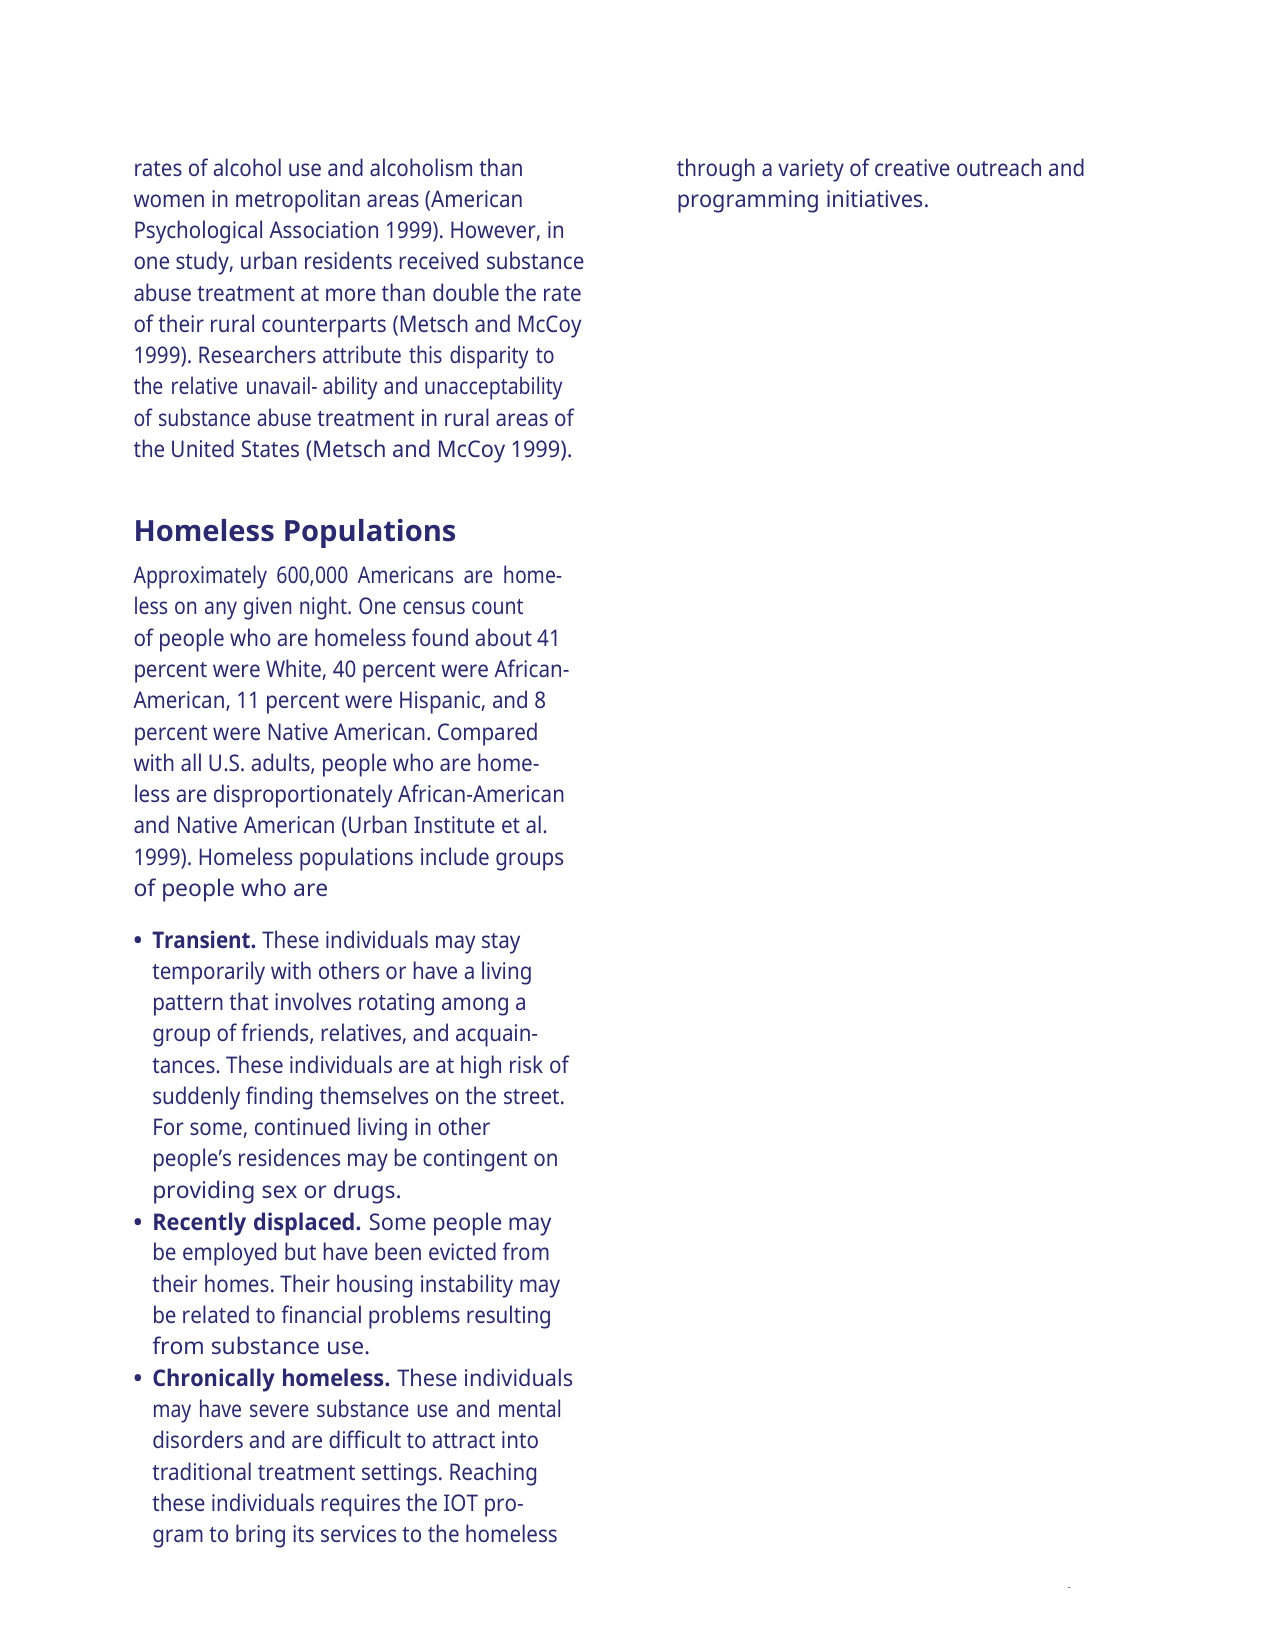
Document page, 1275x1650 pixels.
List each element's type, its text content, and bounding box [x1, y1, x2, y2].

text rates of alcohol use and alcoholism than women in metropolitan areas (American Psychological Association 1999). However, in one study, urban residents received substance abuse treatment at more than double the rate of their rural counterparts (Metsch and McCoy 1999). Researchers attribute this disparity to the relative unavail- ability and unacceptability of substance abuse treatment in rural areas of the United States (Metsch and McCoy 1999). [133, 151, 585, 464]
text of people who are homeless found about 41 percent were White, 40 percent were African- American, 11 percent were Hispanic, and 8 percent were Native American. Compared with all U.S. adults, people who are home- less are disproportionately African-American and Native American (Urban Institute et al. 1999). Homeless populations include groups of people who are [133, 622, 582, 903]
subtitle Homeless Populations [133, 511, 585, 550]
list Recently displaced. Some people may be employed but have been evicted from [133, 1206, 556, 1267]
list Chronically homeless. These individuals may have severe substance use and mental disorders and are difficult to attract into traditional treatment settings. Reaching these individuals requires the IOT pro- gram to bring its services to the homeless through a variety of creative outreach and programming initiatives. [133, 1362, 580, 1549]
text Approximately 600,000 Americans are home- less on any given night. One census count [133, 559, 585, 622]
list Transient. These individuals may stay temporarily with others or have a living pattern that involves rotating among a group of friends, relatives, and acquain- tances. These individuals are at high risk of suddenly finding themselves on the street. For some, continued living in other people’s residences may be contingent on providing sex or drugs. [133, 923, 571, 1205]
text their homes. Their housing instability may be related to financial problems resulting from substance use. [152, 1268, 578, 1361]
list Chronically homeless. These individuals may have severe substance use and mental disorders and are difficult to attract into traditional treatment settings. Reaching these individuals requires the IOT pro- gram to bring its services to the homeless through a variety of creative outreach and programming initiatives. [658, 151, 1208, 214]
